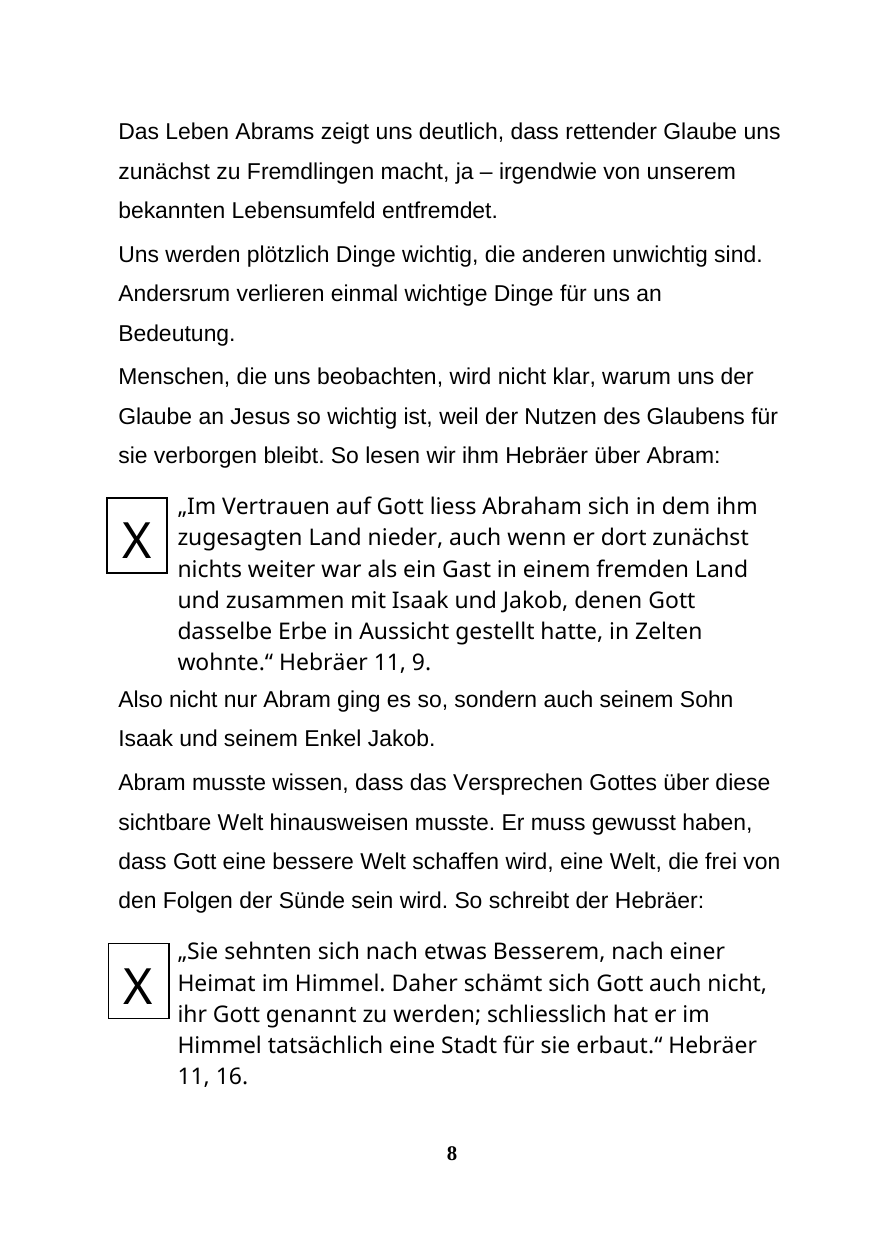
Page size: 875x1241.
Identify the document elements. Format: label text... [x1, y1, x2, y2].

text Das Leben Abrams zeigt uns deutlich, dass rettender Glaube uns zunächst zu Fremdlingen macht, ja – irgendwie von unserem bekannten Lebensumfeld entfremdet. [118, 118, 785, 223]
text Abram musste wissen, dass das Versprechen Gottes über diese sichtbare Welt hinausweisen musste. Er muss gewusst haben, dass Gott eine bessere Welt schaffen wird, eine Welt, die frei von den Folgen der Sünde sein wird. So schreibt der Hebräer: [118, 769, 785, 914]
text „Im Vertrauen auf Gott liess Abraham sich in dem ihm zugesagten Land nieder, auch wenn er dort zunächst nichts weiter war als ein Gast in einem fremden Land und zusammen mit Isaak und Jakob, denen Gott dasselbe Erbe in Aussicht gestellt hatte, in Zelten wohnte.“ Hebräer 11, 9. [177, 490, 785, 678]
text Uns werden plötzlich Dinge wichtig, die anderen unwichtig sind. Andersrum verlieren einmal wichtige Dinge für uns an Bedeutung. [118, 241, 785, 346]
text „Sie sehnten sich nach etwas Besserem, nach einer Heimat im Himmel. Daher schämt sich Gott auch nicht, ihr Gott genannt zu werden; schliesslich hat er im Himmel tatsächlich eine Stadt für sie erbaut.“ Hebräer 11, 16. [177, 935, 785, 1092]
text Menschen, die uns beobachten, wird nicht klar, warum uns der Glaube an Jesus so wichtig ist, weil der Nutzen des Glaubens für sie verborgen bleibt. So lesen wir ihm Hebräer über Abram: [118, 363, 785, 469]
text Also nicht nur Abram ging es so, sondern auch seinem Sohn Isaak und seinem Enkel Jakob. [118, 686, 785, 752]
